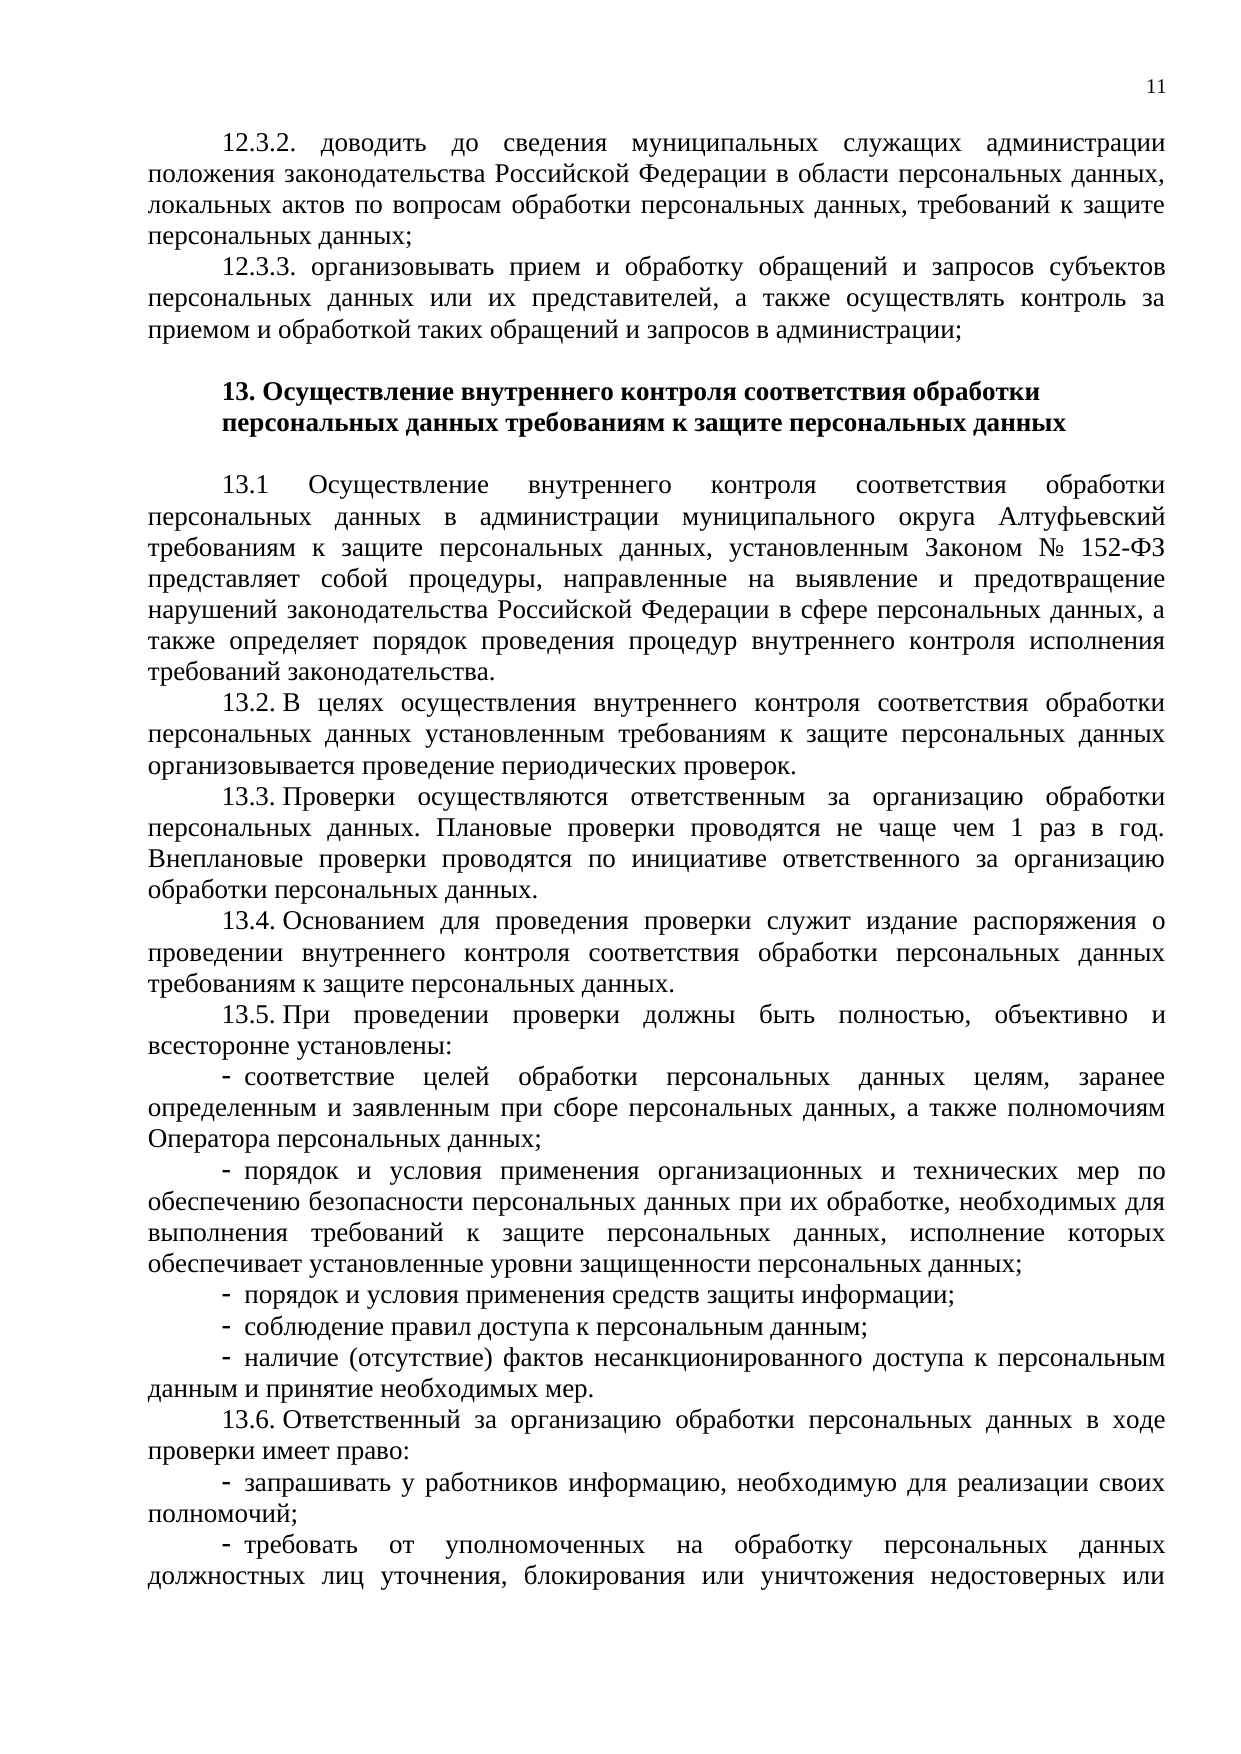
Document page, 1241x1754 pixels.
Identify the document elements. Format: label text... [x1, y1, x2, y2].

text 13.3. Проверки осуществляются ответственным за организацию обработки персональных данных. Плановые проверки проводятся не чаще чем 1 раз в год. Внеплановые проверки проводятся по инициативе ответственного за организацию обработки персональных данных. [148, 780, 1167, 904]
text 13. Осуществление внутреннего контроля соответствия обработки [148, 375, 1167, 406]
list порядок и условия применения организационных и технических мер по обеспечению безопасности персональных данных при их обработке, необходимых для выполнения требований к защите персональных данных, исполнение которых обеспечивает установленные уровни защищенности персональных данных; [148, 1154, 1167, 1278]
text 13.2. В целях осуществления внутреннего контроля соответствия обработки персональных данных установленным требованиям к защите персональных данных организовывается проведение периодических проверок. [148, 686, 1167, 780]
list наличие (отсутствие) фактов несанкционированного доступа к персональным данным и принятие необходимых мер. [148, 1341, 1167, 1403]
text 13.5. При проведении проверки должны быть полностью, объективно и всесторонне установлены: [148, 998, 1167, 1060]
text 13.1 Осуществление внутреннего контроля соответствия обработки персональных данных в администрации муниципального округа Алтуфьевский требованиям к защите персональных данных, установленным Законом № 152-ФЗ представляет собой процедуры, направленные на выявление и предотвращение нарушений законодательства Российской Федерации в сфере персональных данных, а также определяет порядок проведения процедур внутреннего контроля исполнения требований законодательства. [148, 468, 1167, 686]
list соответствие целей обработки персональных данных целям, заранее определенным и заявленным при сборе персональных данных, а также полномочиям Оператора персональных данных; [148, 1060, 1167, 1154]
list 13.4. Основанием для проведения проверки служит издание распоряжения о проведении внутреннего контроля соответствия обработки персональных данных требованиям к защите персональных данных. [148, 904, 1167, 998]
list порядок и условия применения средств защиты информации; [148, 1278, 1167, 1310]
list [148, 1528, 1167, 1590]
list запрашивать у работников информацию, необходимую для реализации своих полномочий; [148, 1466, 1167, 1528]
text персональных данных требованиям к защите персональных данных [148, 406, 1167, 437]
text 12.3.2. доводить до сведения муниципальных служащих администрации положения законодательства Российской Федерации в области персональных данных, локальных актов по вопросам обработки персональных данных, требований к защите персональных данных; [148, 126, 1167, 250]
text 13.6. Ответственный за организацию обработки персональных данных в ходе проверки имеет право: [148, 1403, 1167, 1466]
text 12.3.3. организовывать прием и обработку обращений и запросов субъектов персональных данных или их представителей, а также осуществлять контроль за приемом и обработкой таких обращений и запросов в администрации; [148, 250, 1167, 344]
list соблюдение правил доступа к персональным данным; [148, 1310, 1167, 1341]
